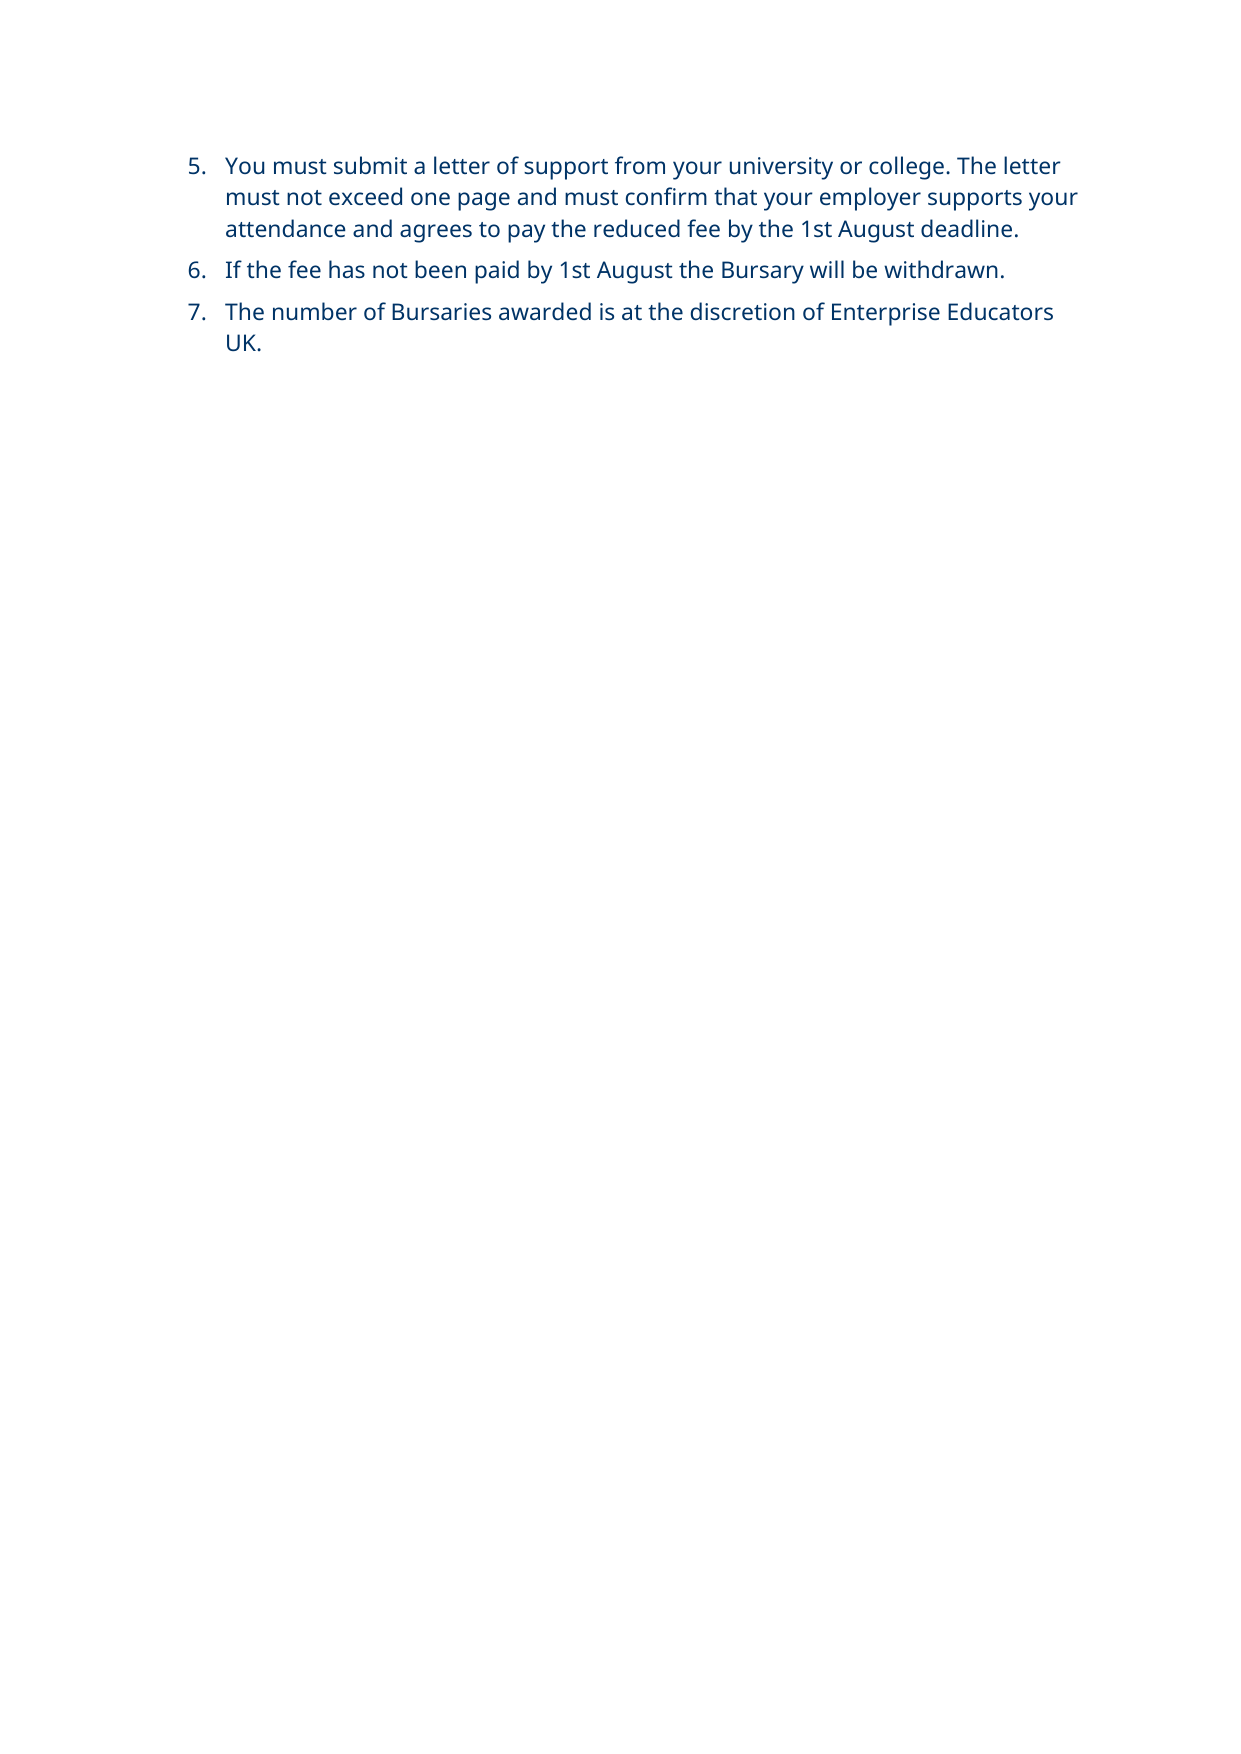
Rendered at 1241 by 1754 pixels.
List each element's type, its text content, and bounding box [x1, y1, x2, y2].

list The number of Bursaries awarded is at the discretion of Enterprise Educators UK. [187, 296, 1090, 358]
list You must submit a letter of support from your university or college. The letter must not exceed one page and must confirm that your employer supports your attendance and agrees to pay the reduced fee by the 1st August deadline. [187, 150, 1090, 244]
list If the fee has not been paid by 1st August the Bursary will be withdrawn. [187, 254, 1090, 285]
